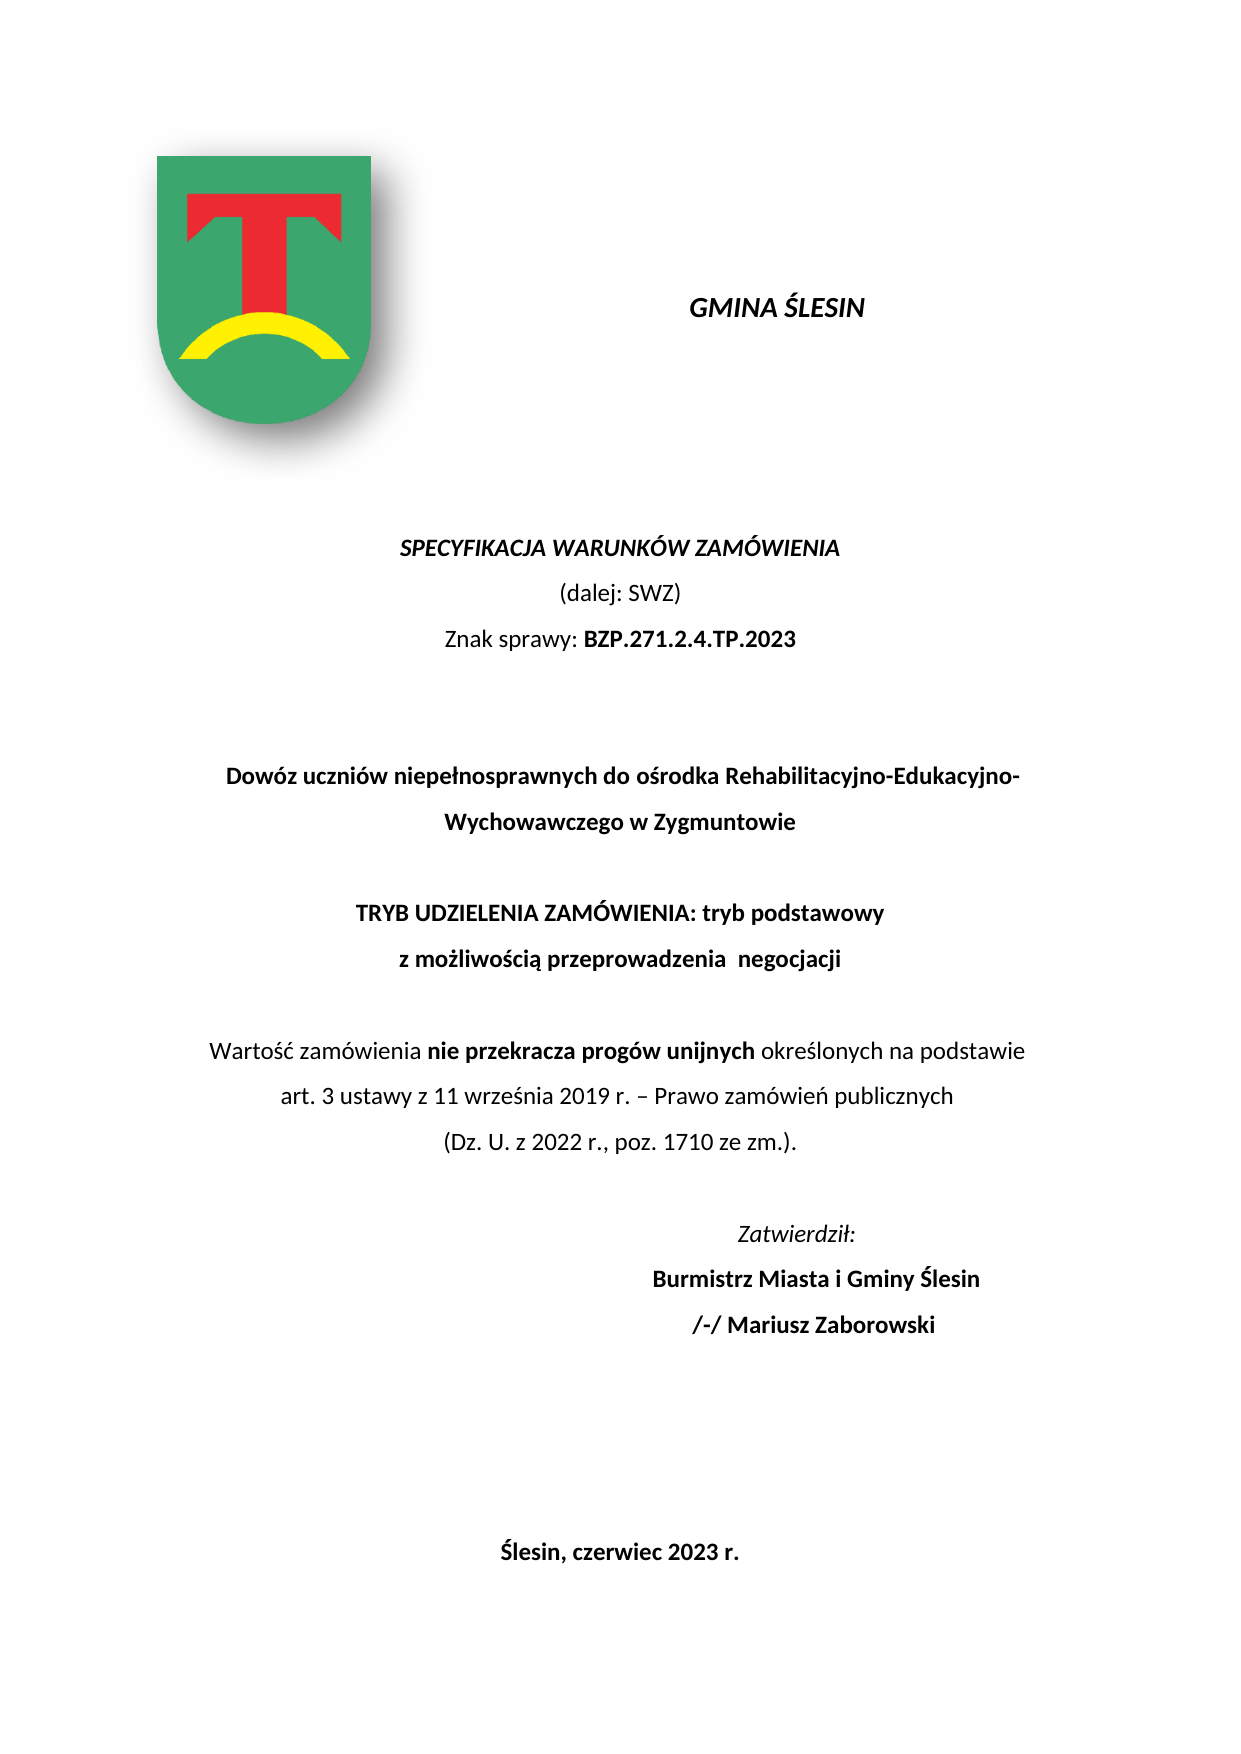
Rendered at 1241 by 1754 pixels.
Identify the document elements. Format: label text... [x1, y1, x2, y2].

text Wartość zamówienia nie przekracza progów unijnych określonych na podstawie art. 3 ustawy z 11 września 2019 r. – Prawo zamówień publicznych (Dz. U. z 2022 r., poz. 1710 ze zm.). [148, 1035, 1092, 1157]
text z możliwością przeprowadzenia negocjacji [148, 943, 1092, 974]
text TRYB UDZIELENIA ZAMÓWIENIA: tryb podstawowy [148, 898, 1092, 928]
subtitle GMINA ŚLESIN [419, 289, 1092, 325]
text Ślesin, czerwiec 2023 r. [148, 1536, 1092, 1567]
text (dalej: SWZ) [148, 577, 1092, 608]
text Dowóz uczniów niepełnosprawnych do ośrodka Rehabilitacyjno-Edukacyjno-Wychowawczego w Zygmuntowie [148, 760, 1092, 837]
subtitle SPECYFIKACJA WARUNKÓW ZAMÓWIENIA [148, 532, 1092, 562]
picture [157, 156, 371, 424]
text /-/ Mariusz Zaborowski [148, 1309, 1092, 1340]
text Burmistrz Miasta i Gminy Ślesin [148, 1263, 1092, 1294]
subtitle Zatwierdził: [443, 1218, 1092, 1248]
text Znak sprawy: BZP.271.2.4.TP.2023 [148, 623, 1092, 654]
